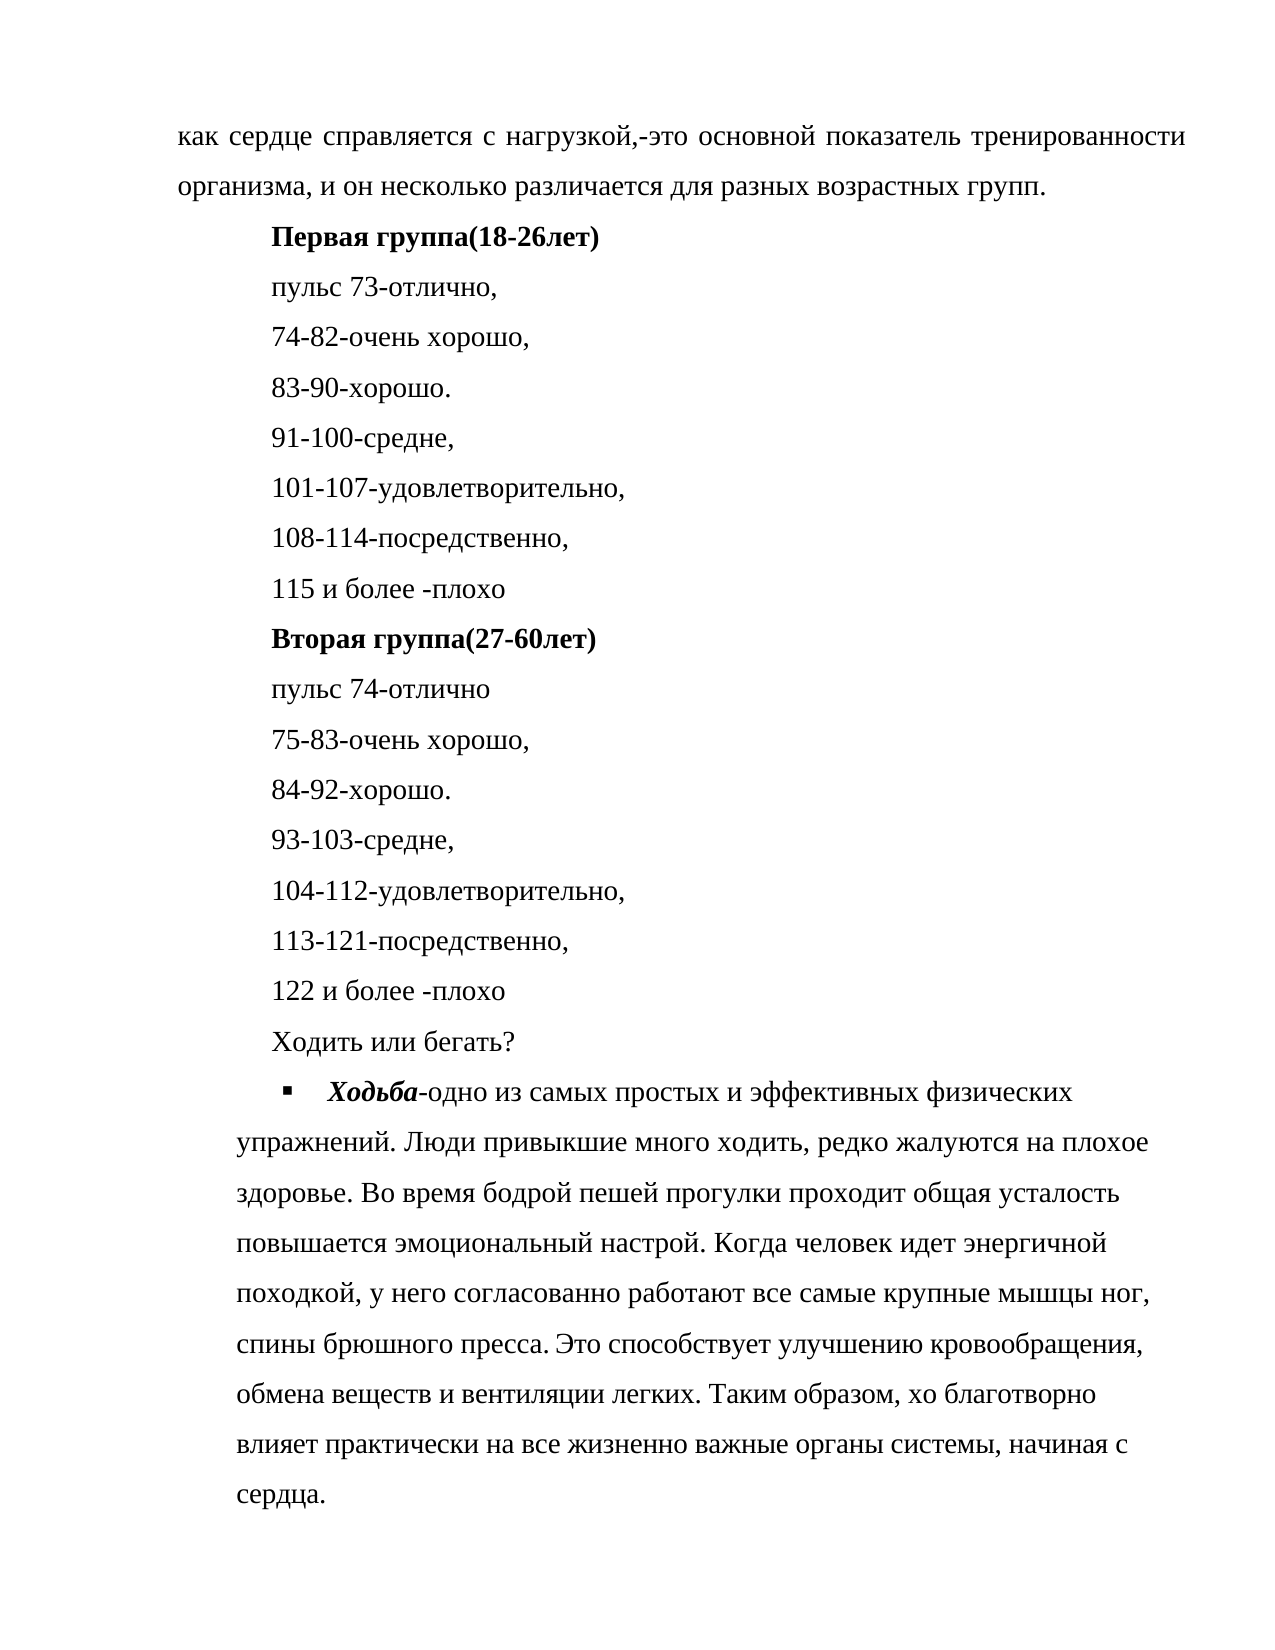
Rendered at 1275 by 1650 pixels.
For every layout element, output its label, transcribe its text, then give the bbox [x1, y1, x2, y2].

text 108-114-посредственно, [177, 521, 1186, 554]
text Вторая группа(27-60лет) [177, 621, 1186, 655]
text 115 и более -плохо [177, 571, 1186, 604]
list Ходьба-одно из самых простых и эффективных физических упражнений. Люди привыкшие много ходить, редко жалуются на плохое здоровье. Во время бодрой пешей прогулки проходит общая усталость повышается эмоциональный настрой. Когда человек идет энергичной походкой, у него согласованно работают все самые крупные мышцы ног, спины брюшного пресса. Это способствует улучшению кровообращения, обмена веществ и вентиляции легких. Таким образом, хо благотворно влияет практически на все жизненно важные органы системы, начиная с сердца. [236, 1074, 1159, 1510]
text 83-90-хорошо. [177, 370, 1186, 403]
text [177, 118, 1186, 202]
text пульс 73-отлично, [177, 269, 1186, 303]
text Ходить или бегать? [177, 1024, 1186, 1057]
text пульс 74-отлично [177, 672, 1186, 705]
text Первая группа(18-26лет) [177, 219, 1186, 252]
text 84-92-хорошо. [177, 772, 1186, 806]
text 101-107-удовлетворительно, [177, 470, 1186, 504]
text 75-83-очень хорошо, [177, 722, 1186, 755]
text 122 и более -плохо [177, 973, 1186, 1007]
text 93-103-средне, [177, 822, 1186, 856]
text 91-100-средне, [177, 420, 1186, 453]
text 104-112-удовлетворительно, [177, 873, 1186, 906]
text 113-121-посредственно, [177, 923, 1186, 957]
text 74-82-очень хорошо, [177, 319, 1186, 353]
